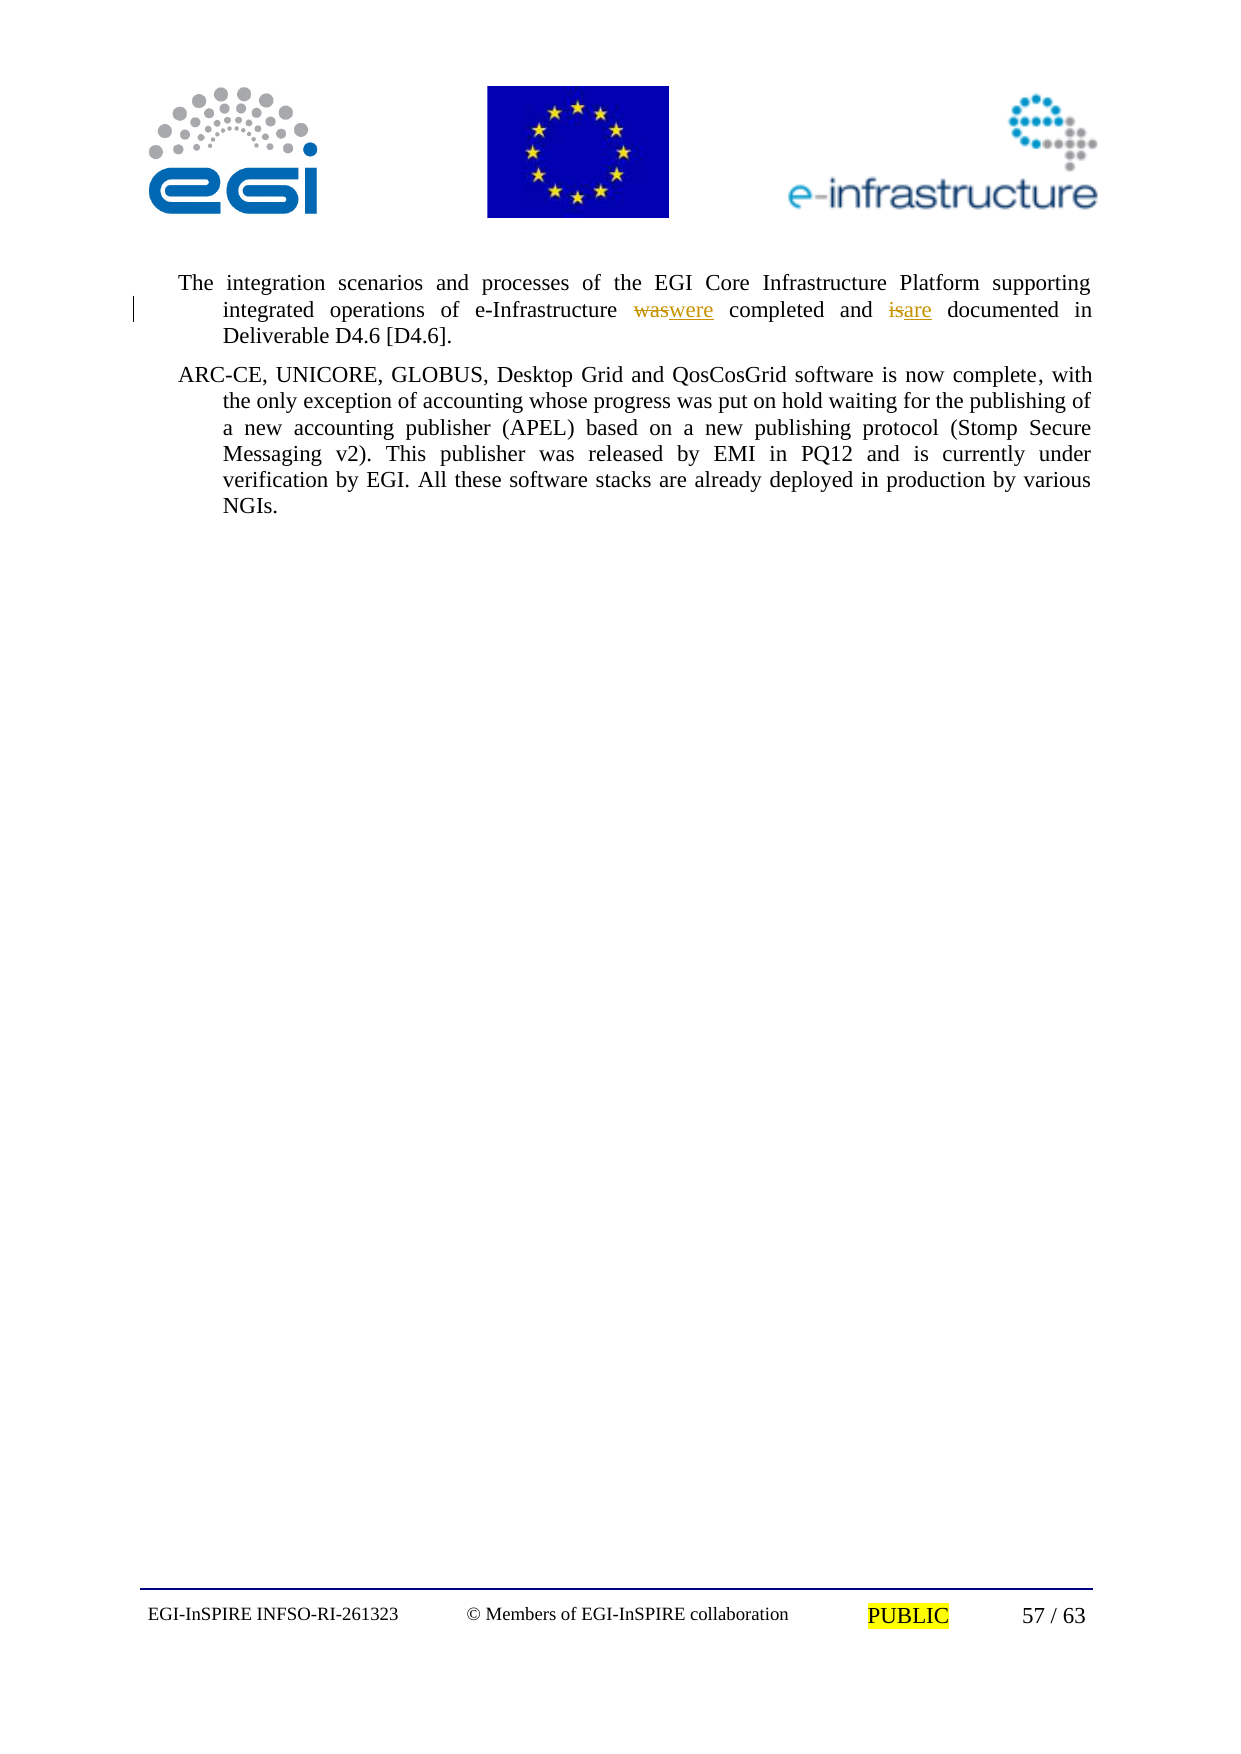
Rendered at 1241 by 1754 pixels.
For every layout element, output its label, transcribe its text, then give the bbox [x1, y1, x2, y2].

picture [781, 86, 1106, 218]
text The integration scenarios and processes of the EGI Core Infrastructure Platform supporting integrated operations of e-Infrastructure completed and documented in Deliverable D4.6 [D4.6]. [178, 269, 1092, 348]
text ARC-CE, UNICORE, GLOBUS, Desktop Grid and QosCosGrid software is now complete, with the only exception of accounting whose progress was put on hold waiting for the publishing of a new accounting publisher (APEL) based on a new publishing protocol (Stomp Secure Messaging v2). This publisher was released by EMI in PQ12 and is currently under verification by EGI. All these software stacks are already deployed in production by various NGIs. [178, 361, 1092, 519]
picture [147, 86, 319, 216]
picture [487, 86, 669, 218]
